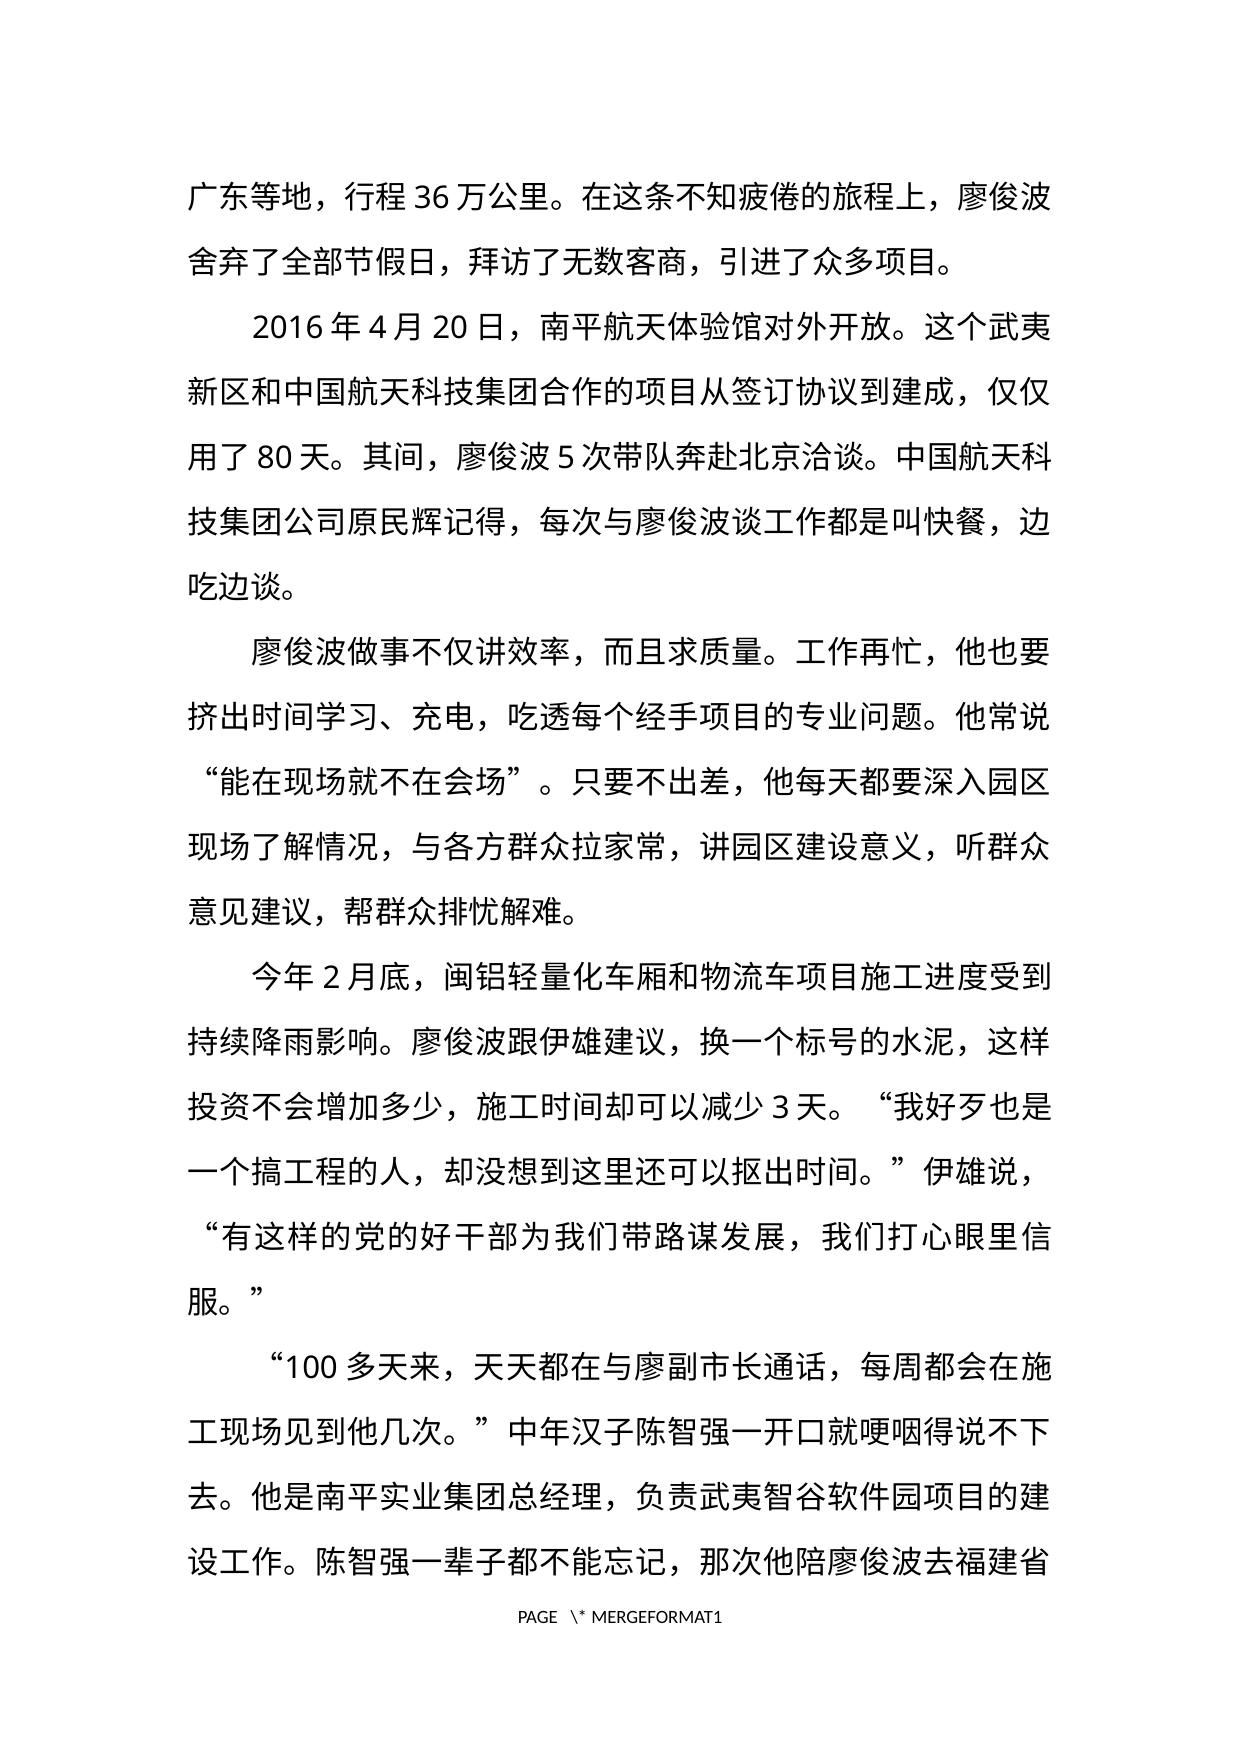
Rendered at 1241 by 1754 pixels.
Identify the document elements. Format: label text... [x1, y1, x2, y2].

text 今年2月底，闽铝轻量化车厢和物流车项目施工进度受到持续降雨影响。廖俊波跟伊雄建议，换一个标号的水泥，这样投资不会增加多少，施工时间却可以减少3天。“我好歹也是一个搞工程的人，却没想到这里还可以抠出时间。”伊雄说，“有这样的党的好干部为我们带路谋发展，我们打心眼里信服。” [187, 942, 1053, 1332]
text 2016年4月20日，南平航天体验馆对外开放。这个武夷新区和中国航天科技集团合作的项目从签订协议到建成，仅仅用了80天。其间，廖俊波5次带队奔赴北京洽谈。中国航天科技集团公司原民辉记得，每次与廖俊波谈工作都是叫快餐，边吃边谈。 [187, 292, 1053, 617]
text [187, 162, 1053, 292]
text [187, 1332, 1053, 1592]
text 廖俊波做事不仅讲效率，而且求质量。工作再忙，他也要挤出时间学习、充电，吃透每个经手项目的专业问题。他常说“能在现场就不在会场”。只要不出差，他每天都要深入园区现场了解情况，与各方群众拉家常，讲园区建设意义，听群众意见建议，帮群众排忧解难。 [187, 617, 1053, 942]
